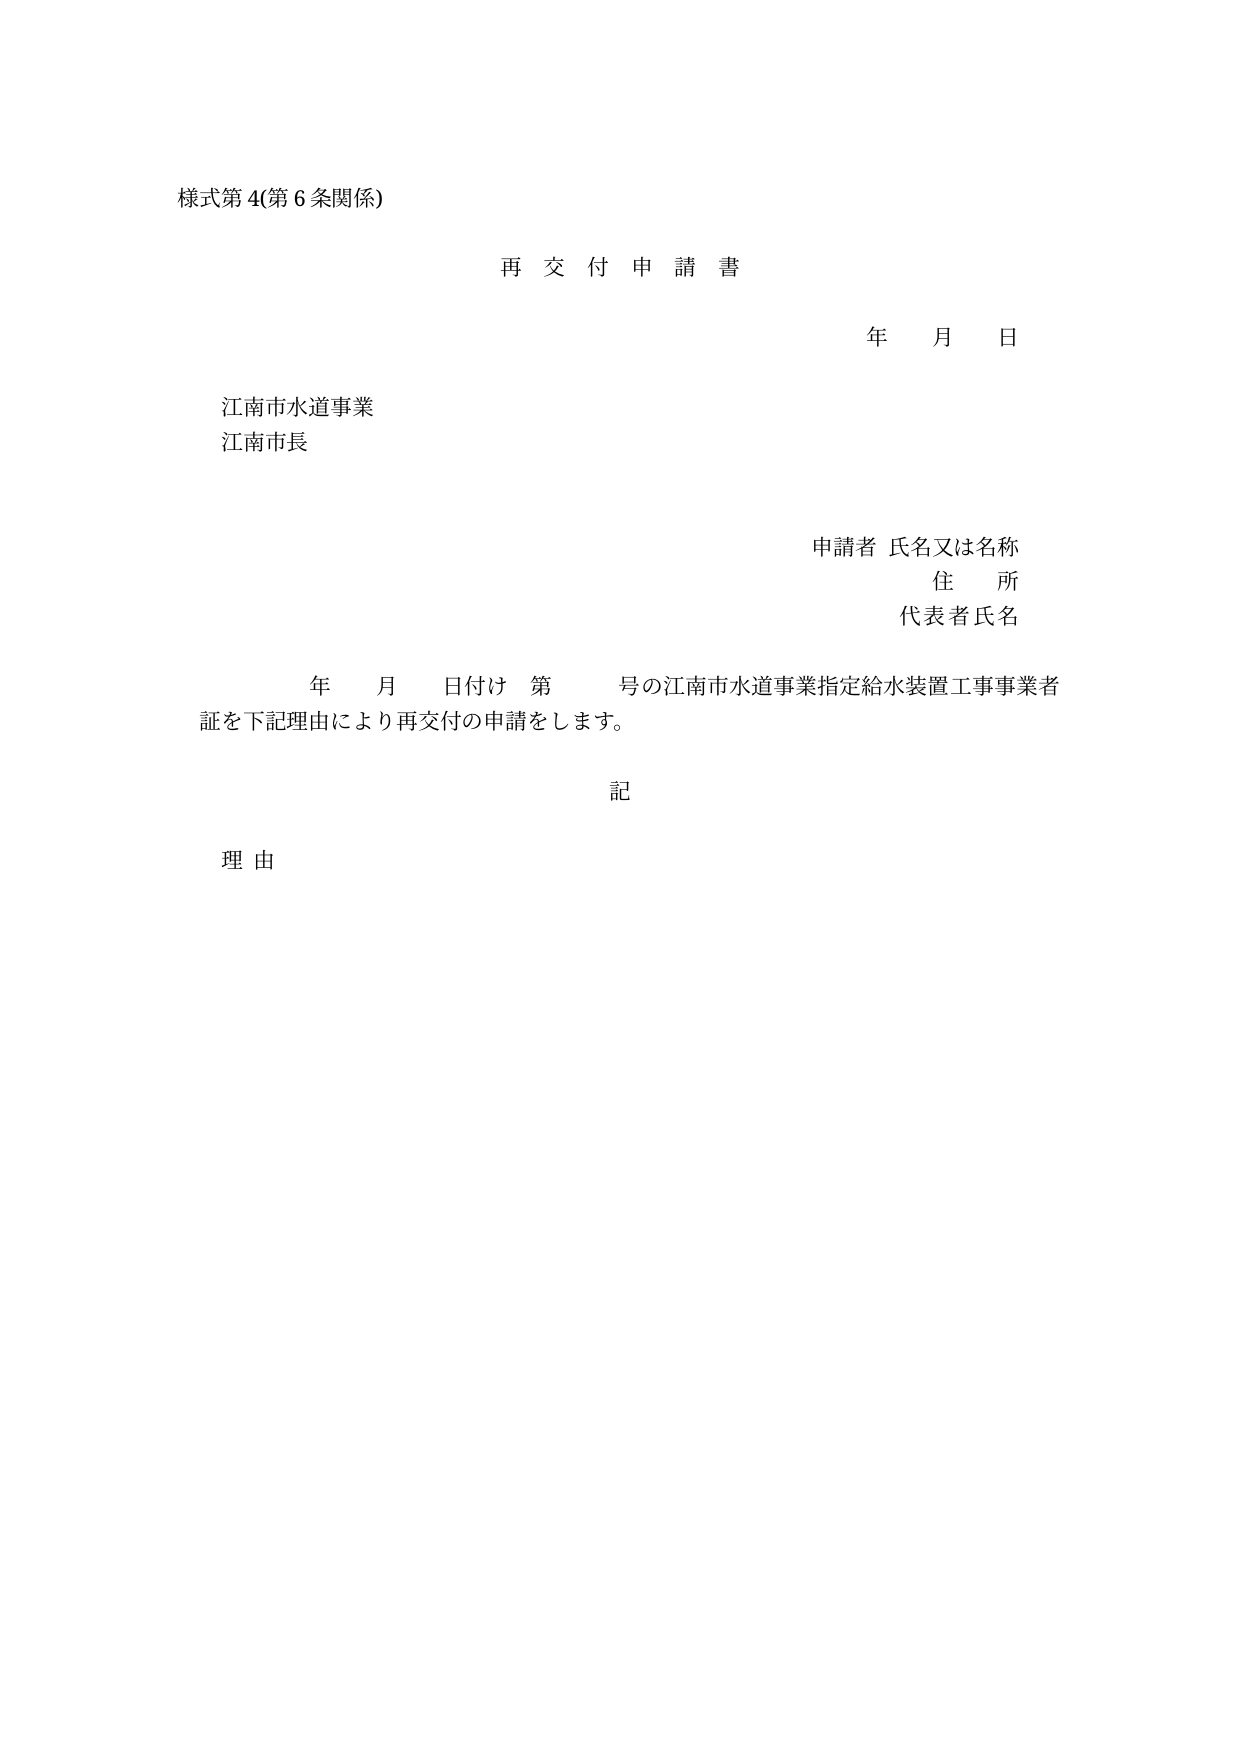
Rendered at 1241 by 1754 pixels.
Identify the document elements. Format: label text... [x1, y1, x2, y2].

text 江南市水道事業 [177, 388, 1019, 423]
subtitle 再交付申請書 [177, 249, 1063, 284]
text 年 月 日 [177, 319, 1019, 353]
text 年 月 日付け 第 号の江南市水道事業指定給水装置工事事業者証を下記理由により再交付の申請をします。 [177, 668, 1063, 737]
text 住所 [177, 563, 1019, 598]
subtitle 記 [177, 772, 1063, 807]
text 理由 [177, 842, 1019, 877]
text 江南市長 [177, 423, 1019, 458]
text 様式第4(第6条関係) [177, 179, 1063, 214]
text 代表者氏名 [177, 598, 1019, 633]
text 申請者氏名又は名称 [177, 528, 1019, 563]
